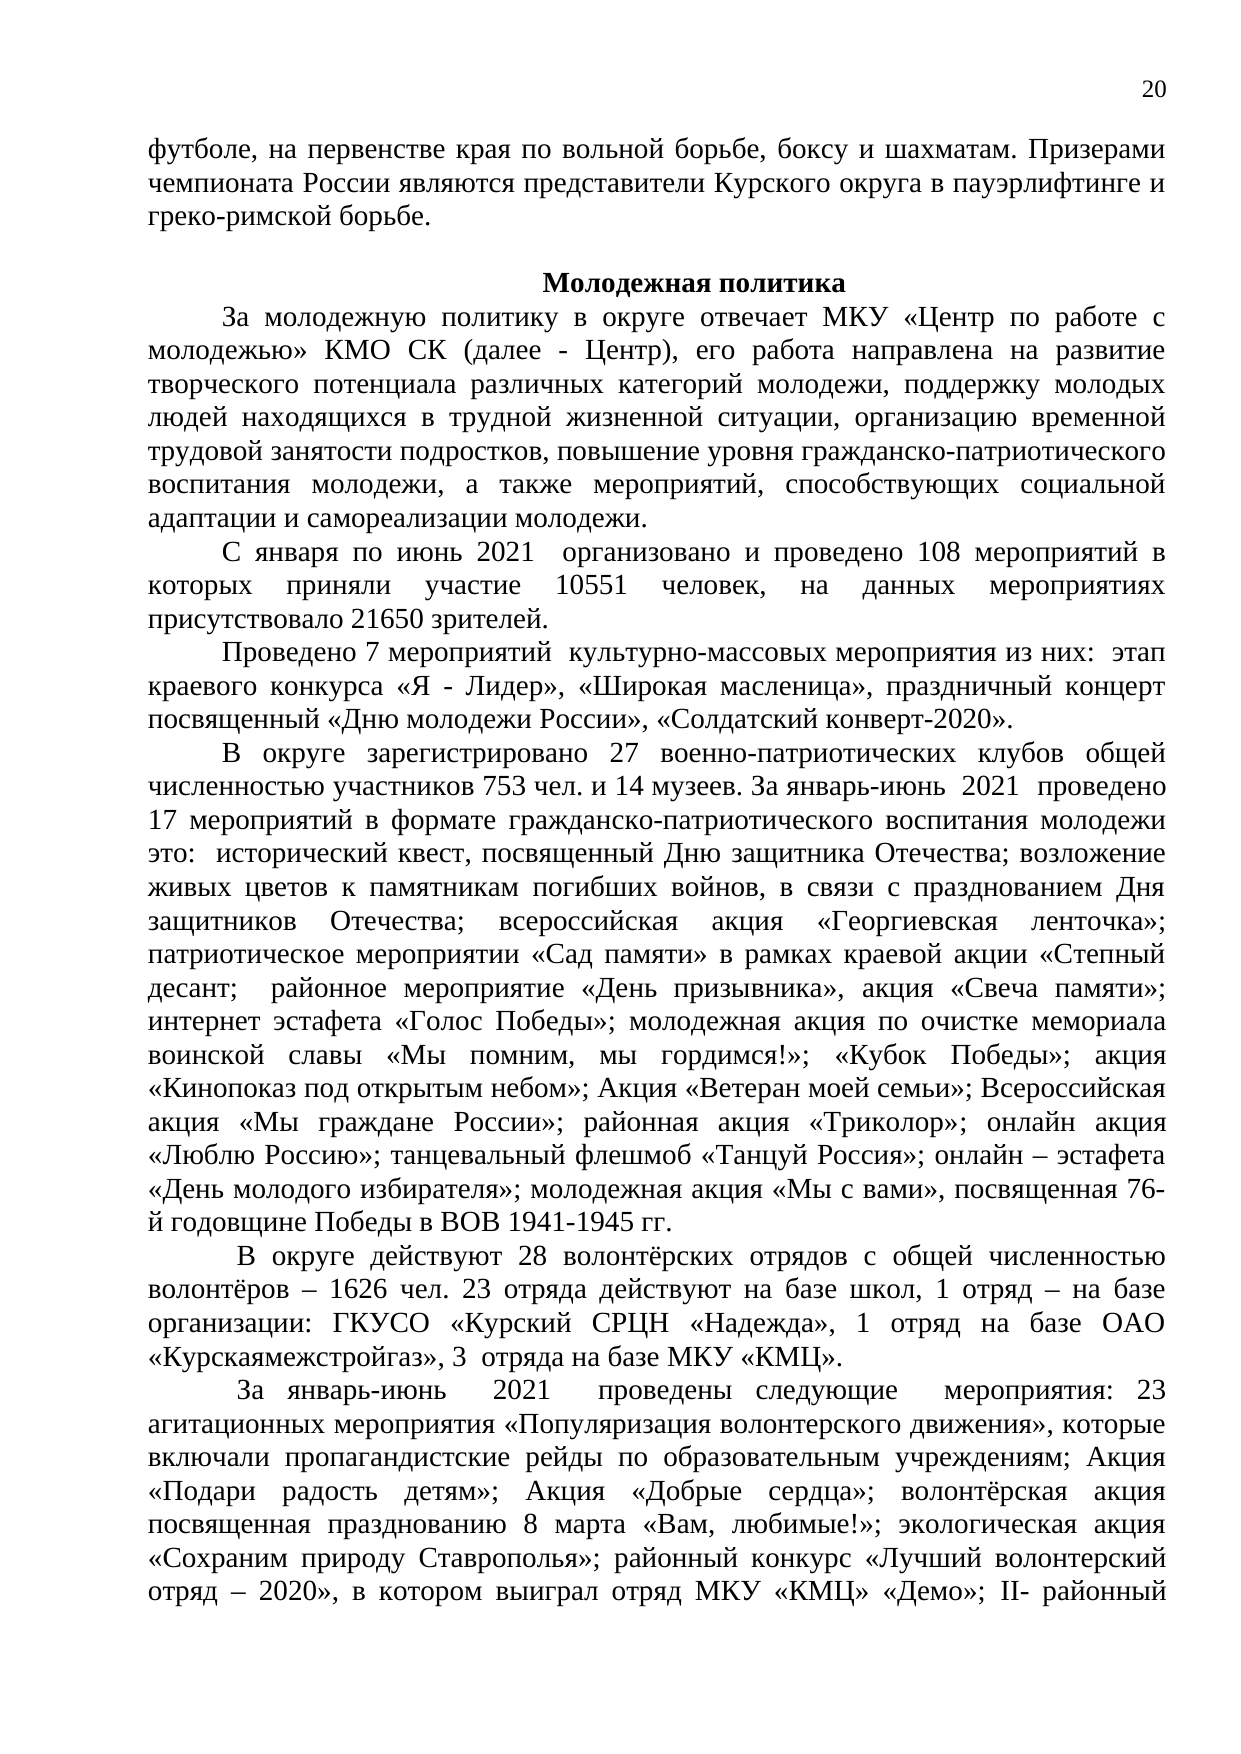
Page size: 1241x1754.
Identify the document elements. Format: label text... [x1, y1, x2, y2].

text За молодежную политику в округе отвечает МКУ «Центр по работе с молодежью» КМО СК (далее - Центр), его работа направлена на развитие творческого потенциала различных категорий молодежи, поддержку молодых людей находящихся в трудной жизненной ситуации, организацию временной трудовой занятости подростков, повышение уровня гражданско-патриотического воспитания молодежи, а также мероприятий, способствующих социальной адаптации и самореализации молодежи. [148, 299, 1167, 534]
text Молодежная политика [148, 265, 1167, 299]
text С января по июнь 2021 организовано и проведено 108 мероприятий в которых приняли участие 10551 человек, на данных мероприятиях присутствовало 21650 зрителей. [148, 534, 1167, 634]
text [148, 131, 1167, 232]
text Проведено 7 мероприятий культурно-массовых мероприятия из них: этап краевого конкурса «Я - Лидер», «Широкая масленица», праздничный концерт посвященный «Дню молодежи России», «Солдатский конверт-2020». [148, 634, 1167, 735]
text В округе зарегистрировано 27 военно-патриотических клубов общей численностью участников 753 чел. и 14 музеев. За январь-июнь 2021 проведено 17 мероприятий в формате гражданско-патриотического воспитания молодежи это: исторический квест, посвященный Дню защитника Отечества; возложение живых цветов к памятникам погибших войнов, в связи с празднованием Дня защитников Отечества; всероссийская акция «Георгиевская ленточка»; патриотическое мероприятии «Сад памяти» в рамках краевой акции «Степный десант; районное мероприятие «День призывника», акция «Свеча памяти»; интернет эстафета «Голос Победы»; молодежная акция по очистке мемориала воинской славы «Мы помним, мы гордимся!»; «Кубок Победы»; акция «Кинопоказ под открытым небом»; Акция «Ветеран моей семьи»; Всероссийская акция «Мы граждане России»; районная акция «Триколор»; онлайн акция «Люблю Россию»; танцевальный флешмоб «Танцуй Россия»; онлайн – эстафета «День молодого избирателя»; молодежная акция «Мы с вами», посвященная 76-й годовщине Победы в ВОВ 1941-1945 гг. [148, 735, 1167, 1238]
text В округе действуют 28 волонтёрских отрядов с общей численностью волонтёров – 1626 чел. 23 отряда действуют на базе школ, 1 отряд – на базе организации: ГКУСО «Курский СРЦН «Надежда», 1 отряд на базе ОАО «Курскаямежстройгаз», 3 отряда на базе МКУ «КМЦ». [148, 1238, 1167, 1372]
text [148, 1372, 1167, 1607]
